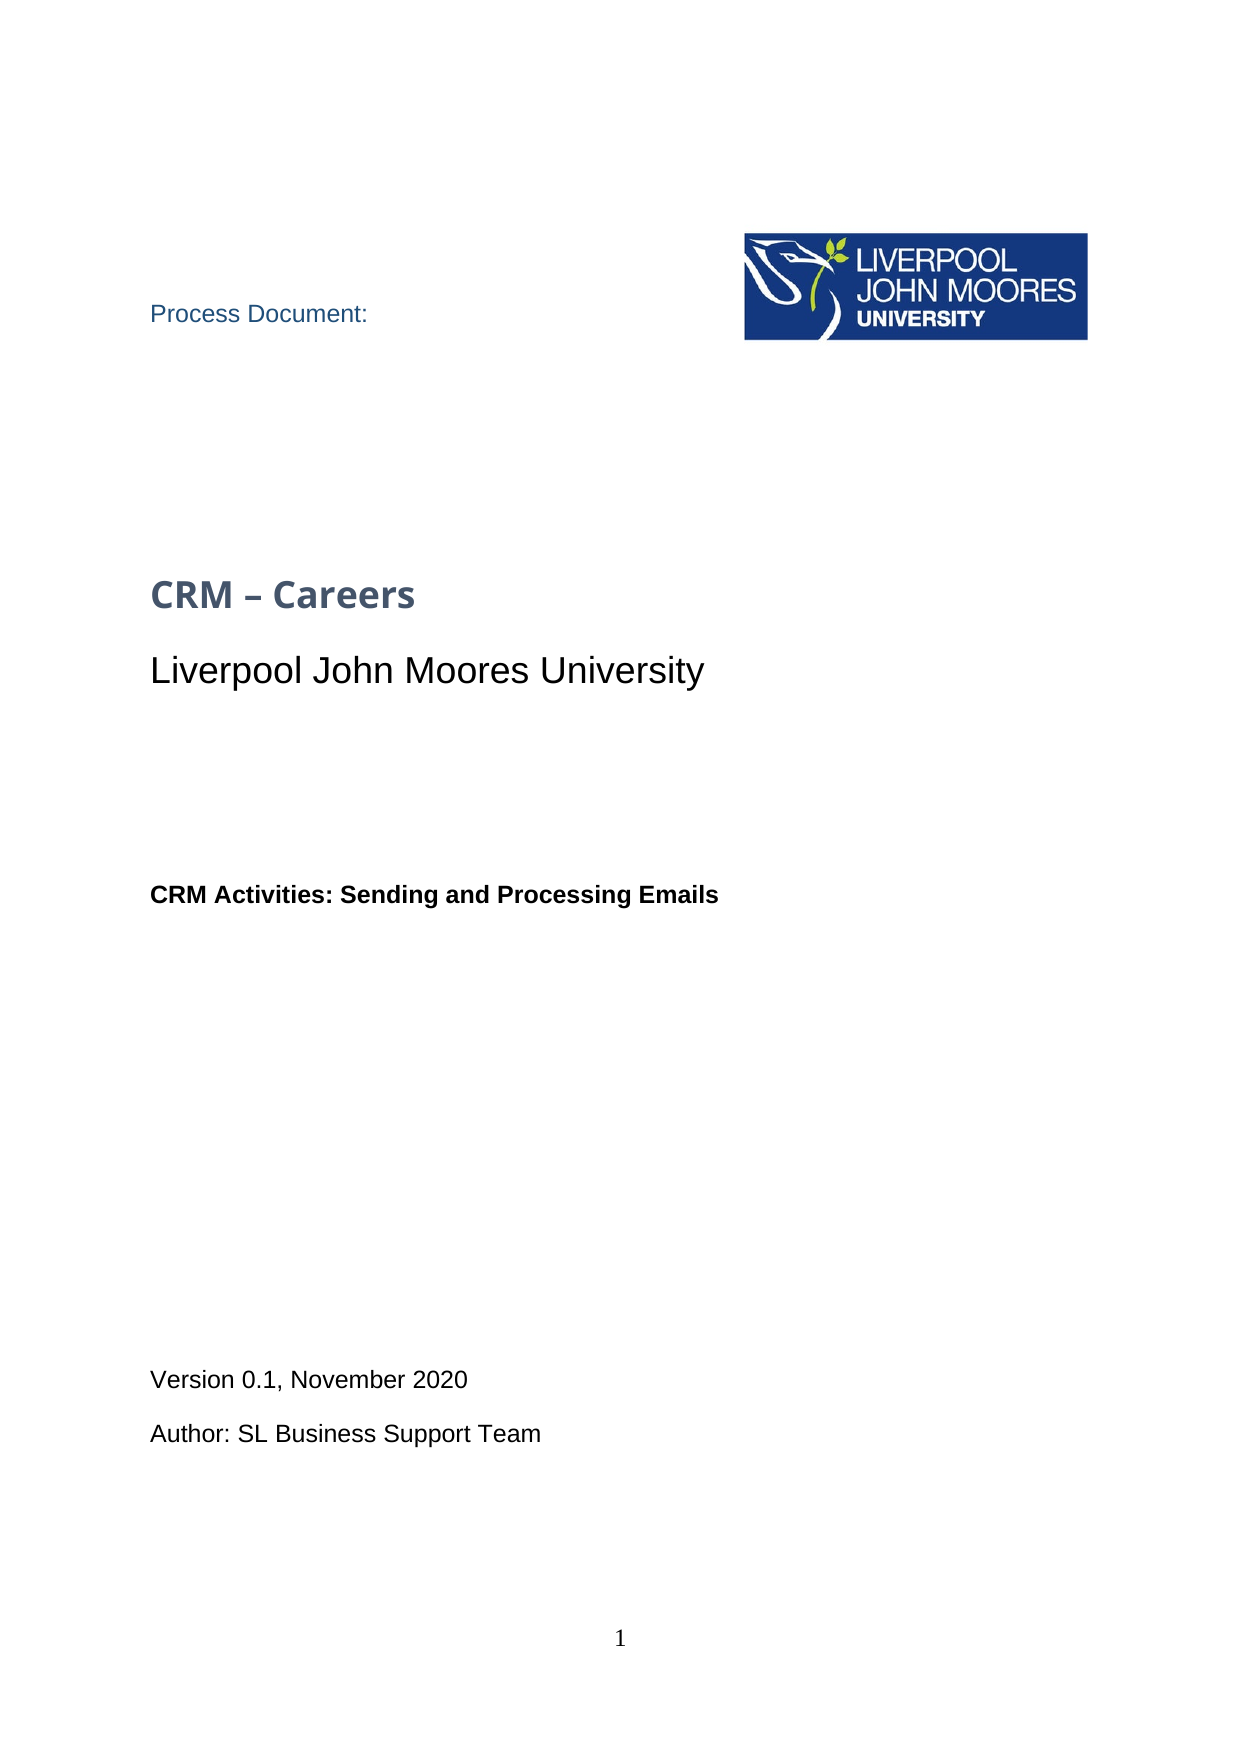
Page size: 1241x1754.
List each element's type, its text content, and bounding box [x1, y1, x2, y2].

text Process Document: [150, 299, 743, 328]
text CRM – Careers [150, 569, 1090, 620]
text CRM Activities: Sending and Processing Emails [150, 880, 1090, 909]
text Version 0.1, November 2020 [150, 1365, 1090, 1394]
text Liverpool John Moores University [150, 648, 1090, 691]
picture [743, 200, 1087, 372]
text Author: SL Business Support Team [150, 1419, 1090, 1447]
